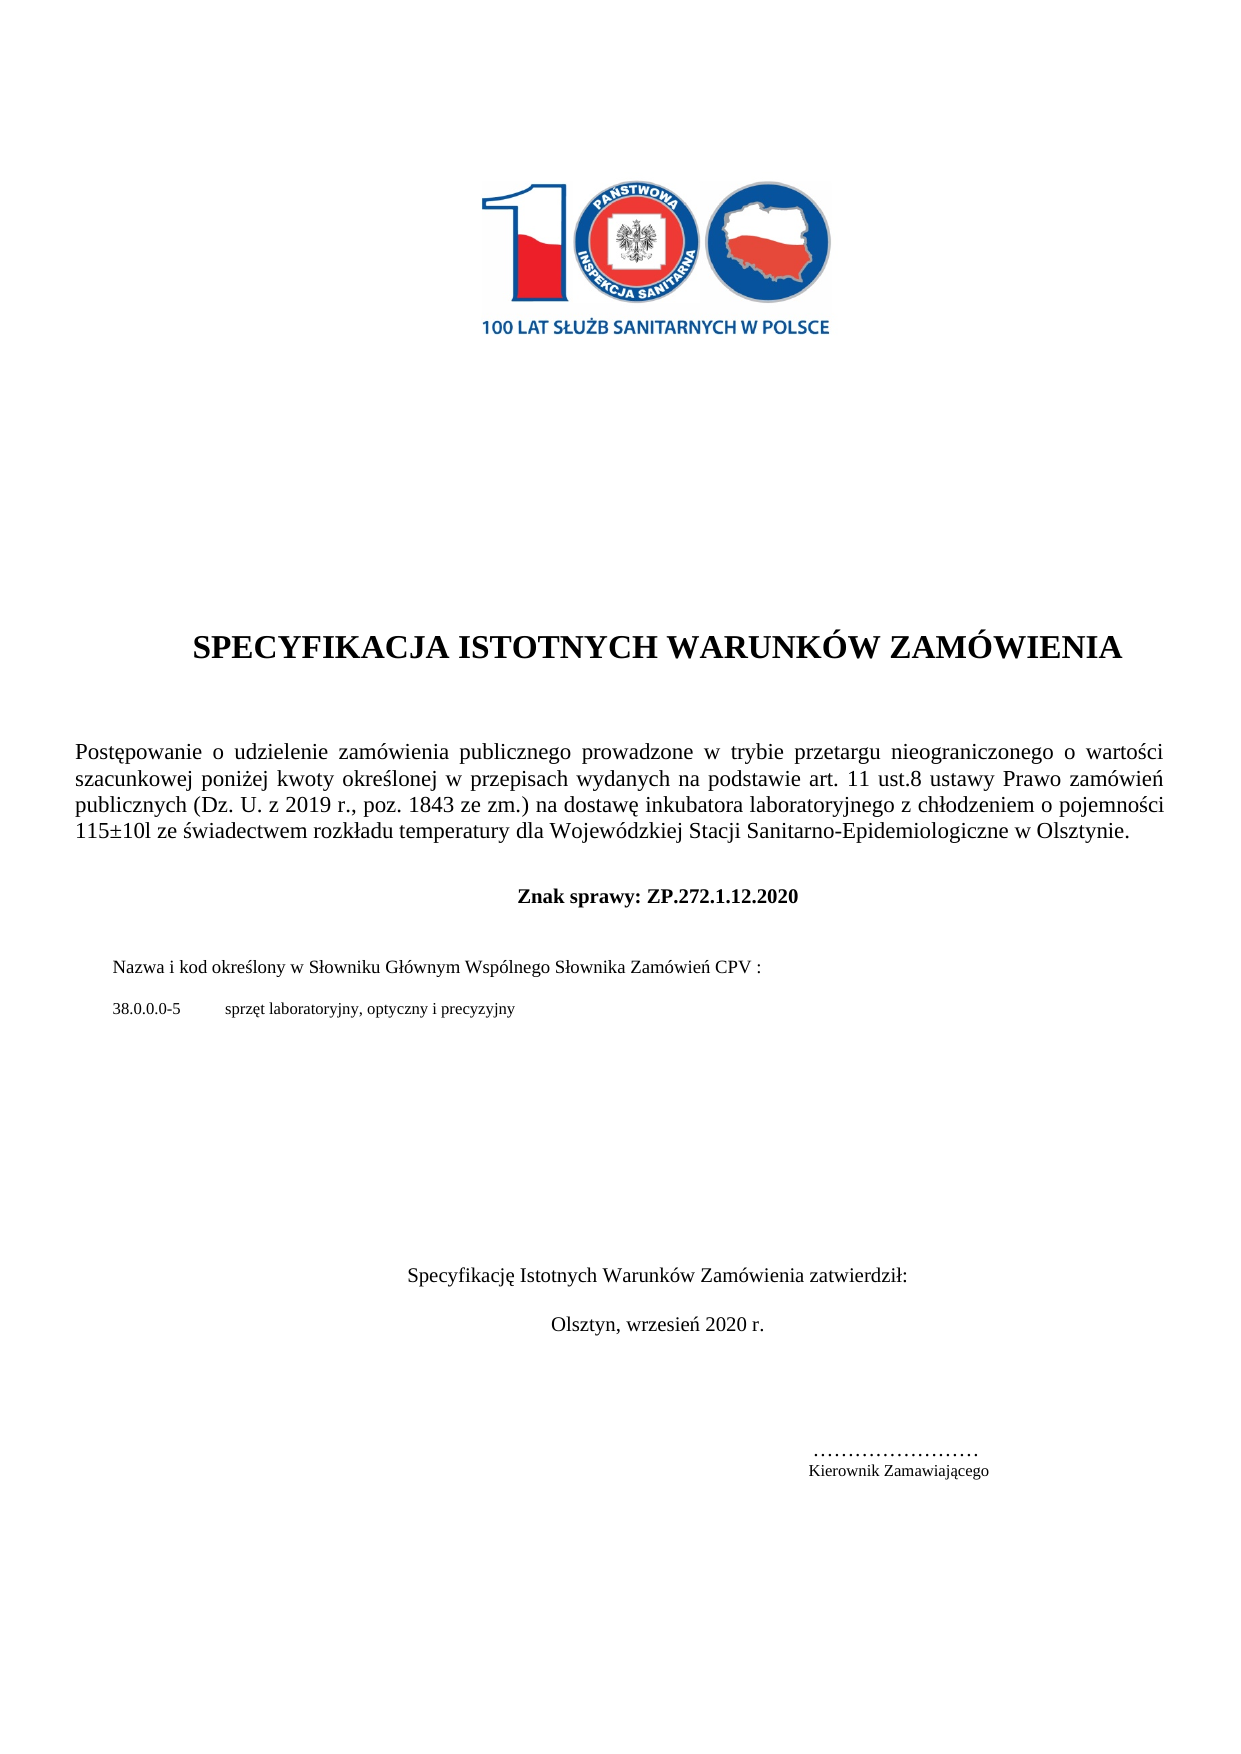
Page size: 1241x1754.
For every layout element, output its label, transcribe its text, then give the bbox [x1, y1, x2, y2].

text Specyfikację Istotnych Warunków Zamówienia zatwierdził: [150, 1263, 1165, 1287]
list sprzęt laboratoryjny, optyczny i precyzyjny [112, 999, 1165, 1018]
text Kierownik Zamawiającego [150, 1461, 1165, 1480]
text …………………… [150, 1436, 1165, 1461]
text Znak sprawy: ZP.272.1.12.2020 [150, 884, 1165, 908]
text Olsztyn, wrzesień 2020 r. [150, 1311, 1165, 1336]
picture [470, 161, 845, 417]
text Postępowanie o udzielenie zamówienia publicznego prowadzone w trybie przetargu nieograniczonego o wartości szacunkowej poniżej kwoty określonej w przepisach wydanych na podstawie art. 11 ust.8 ustawy Prawo zamówień publicznych (Dz. U. z 2019 r., poz. 1843 ze zm.) na dostawę inkubatora laboratoryjnego z chłodzeniem o pojemności 115±10l ze świadectwem rozkładu temperatury dla Wojewódzkiej Stacji Sanitarno-Epidemiologiczne w Olsztynie. [75, 738, 1165, 844]
text Nazwa i kod określony w Słowniku Głównym Wspólnego Słownika Zamówień CPV : [112, 956, 1165, 977]
text SPECYFIKACJA ISTOTNYCH WARUNKÓW ZAMÓWIENIA [150, 628, 1165, 666]
